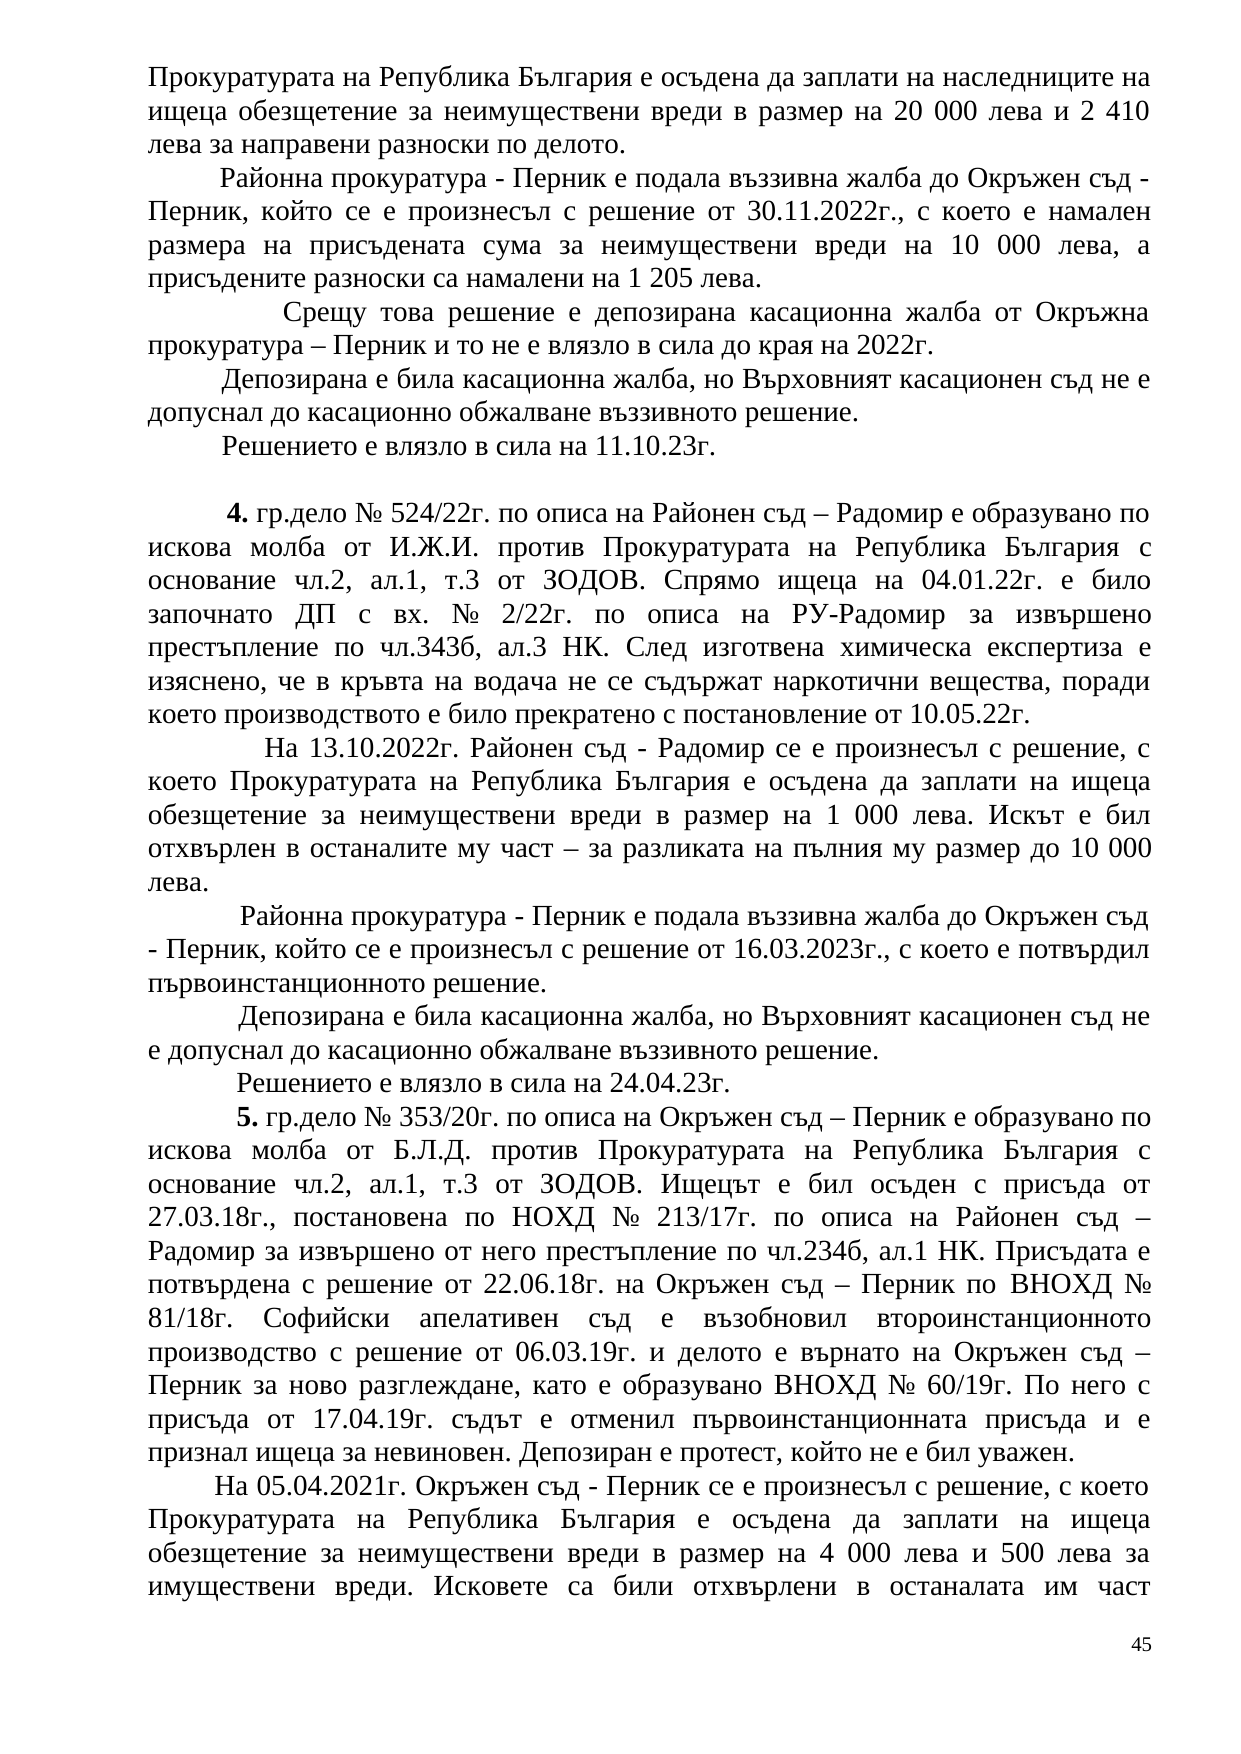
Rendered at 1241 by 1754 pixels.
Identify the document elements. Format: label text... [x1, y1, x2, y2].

text 5. гр.дело № 353/20г. по описа на Окръжен съд – Перник е образувано по искова молба от Б.Л.Д. против Прокуратурата на Република България с основание чл.2, ал.1, т.3 от ЗОДОВ. Ищецът е бил осъден с присъда от 27.03.18г., постановена по НОХД № 213/17г. по описа на Районен съд – Радомир за извършено от него престъпление по чл.234б, ал.1 НК. Присъдата е потвърдена с решение от 22.06.18г. на Окръжен съд – Перник по ВНОХД № 81/18г. Софийски апелативен съд е възобновил второинстанционното производство с решение от 06.03.19г. и делото е върнато на Окръжен съд – Перник за ново разглеждане, като е образувано ВНОХД № 60/19г. По него с присъда от 17.04.19г. съдът е отменил първоинстанционната присъда и е признал ищеца за невиновен. Депозиран е протест, който не е бил уважен. [148, 1099, 1152, 1468]
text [148, 1468, 1152, 1602]
text Районна прокуратура - Перник е подала въззивна жалба до Окръжен съд - Перник, който се е произнесъл с решение от 30.11.2022г., с което е намален размера на присъдената сума за неимуществени вреди на 10 000 лева, а присъдените разноски са намалени на 1 205 лева. [148, 160, 1152, 294]
text Районна прокуратура - Перник е подала въззивна жалба до Окръжен съд - Перник, който се е произнесъл с решение от 16.03.2023г., с което е потвърдил първоинстанционното решение. [148, 898, 1152, 998]
text Решението е влязло в сила на 24.04.23г. [148, 1065, 1152, 1099]
text Срещу това решение е депозирана касационна жалба от Окръжна прокуратура – Перник и то не е влязло в сила до края на 2022г. [148, 294, 1152, 361]
text Решението е влязло в сила на 11.10.23г. [148, 428, 1152, 462]
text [148, 59, 1152, 160]
text 4. гр.дело № 524/22г. по описа на Районен съд – Радомир е образувано по искова молба от И.Ж.И. против Прокуратурата на Република България с основание чл.2, ал.1, т.3 от ЗОДОВ. Спрямо ищеца на 04.01.22г. е било започнато ДП с вх. № 2/22г. по описа на РУ-Радомир за извършено престъпление по чл.343б, ал.3 НК. След изготвена химическа експертиза е изяснено, че в кръвта на водача не се съдържат наркотични вещества, поради което производството е било прекратено с постановление от 10.05.22г. [148, 495, 1152, 730]
text Депозирана е била касационна жалба, но Върховният касационен съд не е допуснал до касационно обжалване въззивното решение. [148, 361, 1152, 428]
text На 13.10.2022г. Районен съд - Радомир се е произнесъл с решение, с което Прокуратурата на Република България е осъдена да заплати на ищеца обезщетение за неимуществени вреди в размер на 1 000 лева. Искът е бил отхвърлен в останалите му част – за разликата на пълния му размер до 10 000 лева. [148, 730, 1152, 898]
text Депозирана е била касационна жалба, но Върховният касационен съд не е допуснал до касационно обжалване въззивното решение. [148, 998, 1152, 1065]
